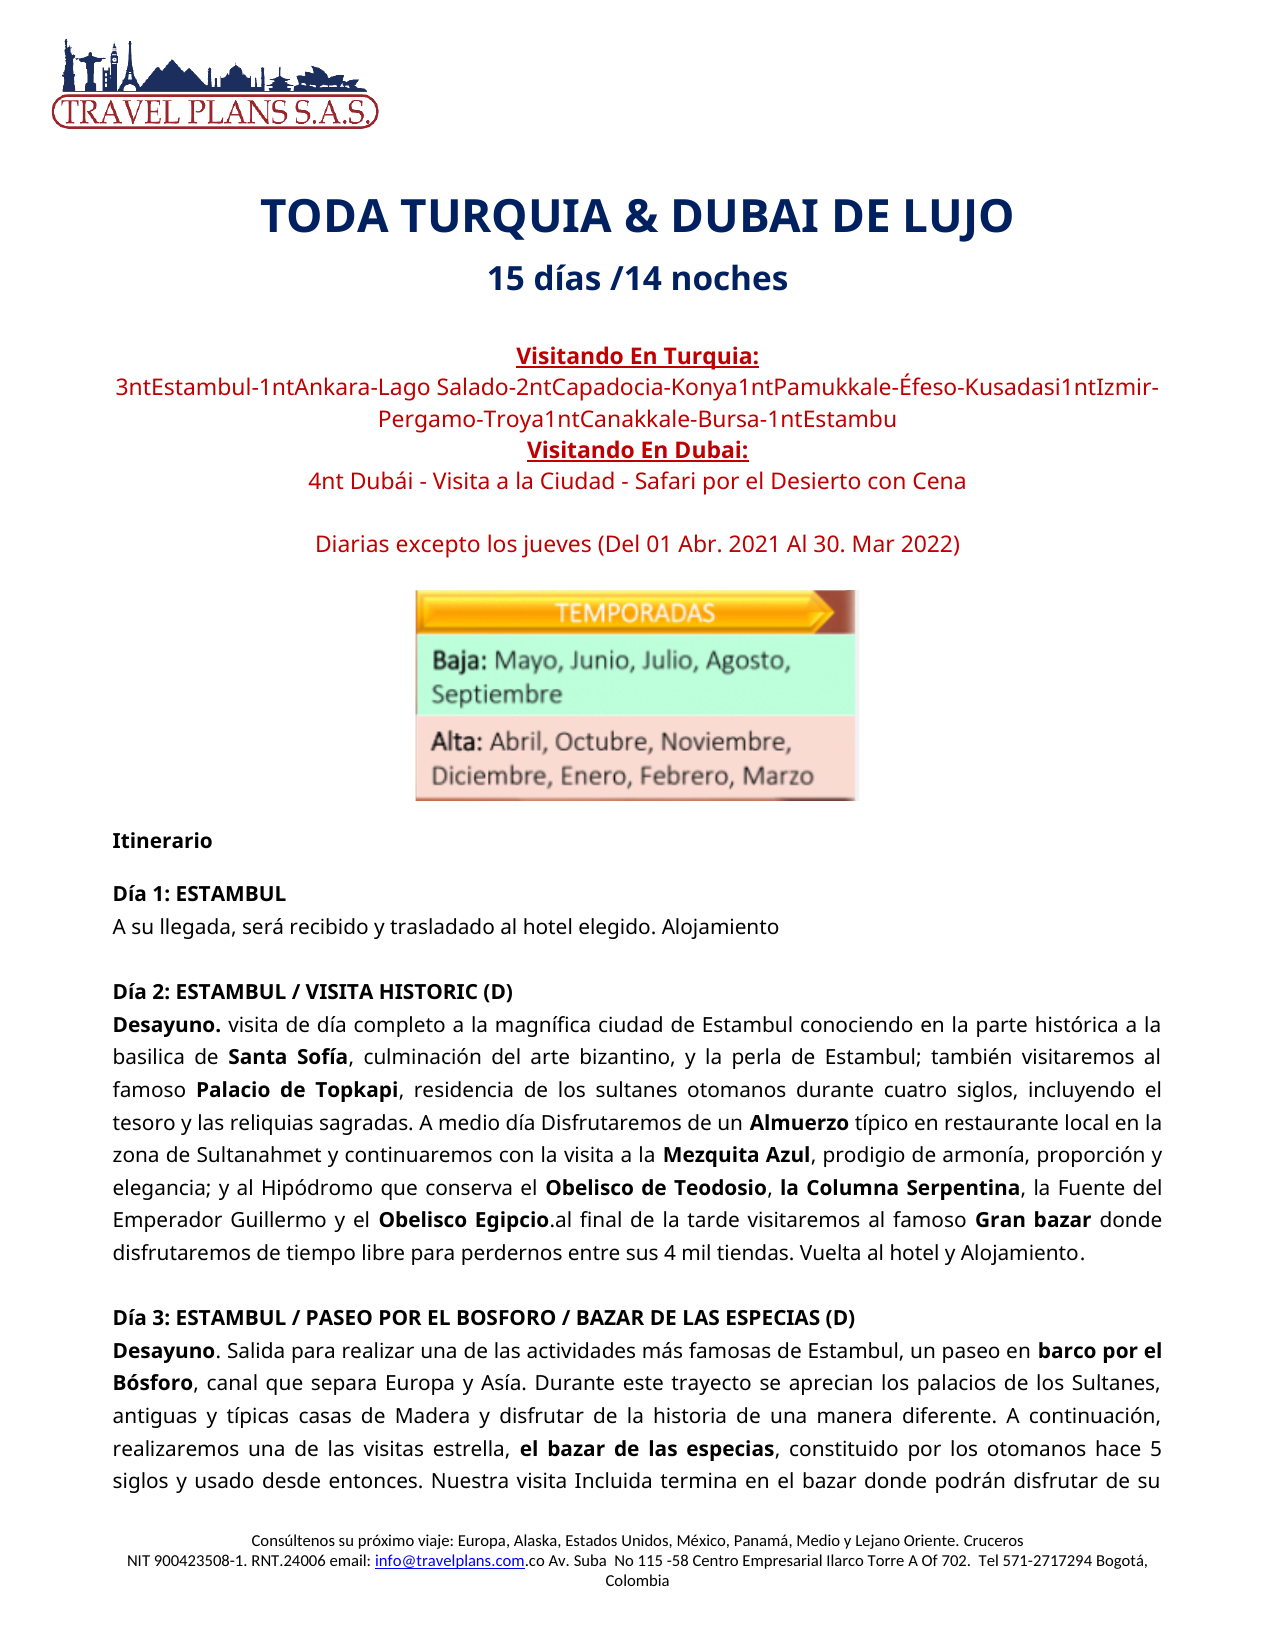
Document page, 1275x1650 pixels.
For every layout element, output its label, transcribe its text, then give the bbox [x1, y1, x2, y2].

picture [415, 590, 860, 801]
text Día 3: ESTAMBUL / PASEO POR EL BOSFORO / BAZAR DE LAS ESPECIAS (D) [112, 1303, 1162, 1332]
text Desayuno. visita de día completo a la magnífica ciudad de Estambul conociendo en la parte histórica a la basilica de Santa Sofía, culminación del arte bizantino, y la perla de Estambul; también visitaremos al famoso Palacio de Topkapi, residencia de los sultanes otomanos durante cuatro siglos, incluyendo el tesoro y las reliquias sagradas. A medio día Disfrutaremos de un Almuerzo típico en restaurante local en la zona de Sultanahmet y continuaremos con la visita a la Mezquita Azul, prodigio de armonía, proporción y elegancia; y al Hipódromo que conserva el Obelisco de Teodosio, la Columna Serpentina, la Fuente del Emperador Guillermo y el Obelisco Egipcio.al final de la tarde visitaremos al famoso Gran bazar donde disfrutaremos de tiempo libre para perdernos entre sus 4 mil tiendas. Vuelta al hotel y Alojamiento. [112, 1010, 1162, 1266]
text A su llegada, será recibido y trasladado al hotel elegido. Alojamiento [112, 912, 1162, 940]
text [112, 1336, 1162, 1495]
text Diarias excepto los jueves (Del 01 Abr. 2021 Al 30. Mar 2022) [112, 527, 1162, 559]
text Día 2: ESTAMBUL / VISITA HISTORIC (D) [112, 977, 1162, 1006]
text TODA TURQUIA & DUBAI DE LUJO [112, 183, 1162, 246]
text Día 1: ESTAMBUL [112, 879, 1162, 908]
text 4nt Dubái - Visita a la Ciudad - Safari por el Desierto con Cena [112, 465, 1162, 496]
text Itinerario [112, 826, 1162, 854]
picture [50, 37, 380, 131]
text 15 días /14 noches [112, 255, 1162, 301]
text Visitando En Turquia: [112, 340, 1162, 371]
text Visitando En Dubai: [112, 434, 1162, 465]
text 3ntEstambul-1ntAnkara-Lago Salado-2ntCapadocia-Konya1ntPamukkale-Éfeso-Kusadasi1ntIzmir-Pergamo-Troya1ntCanakkale-Bursa-1ntEstambu [112, 371, 1162, 434]
